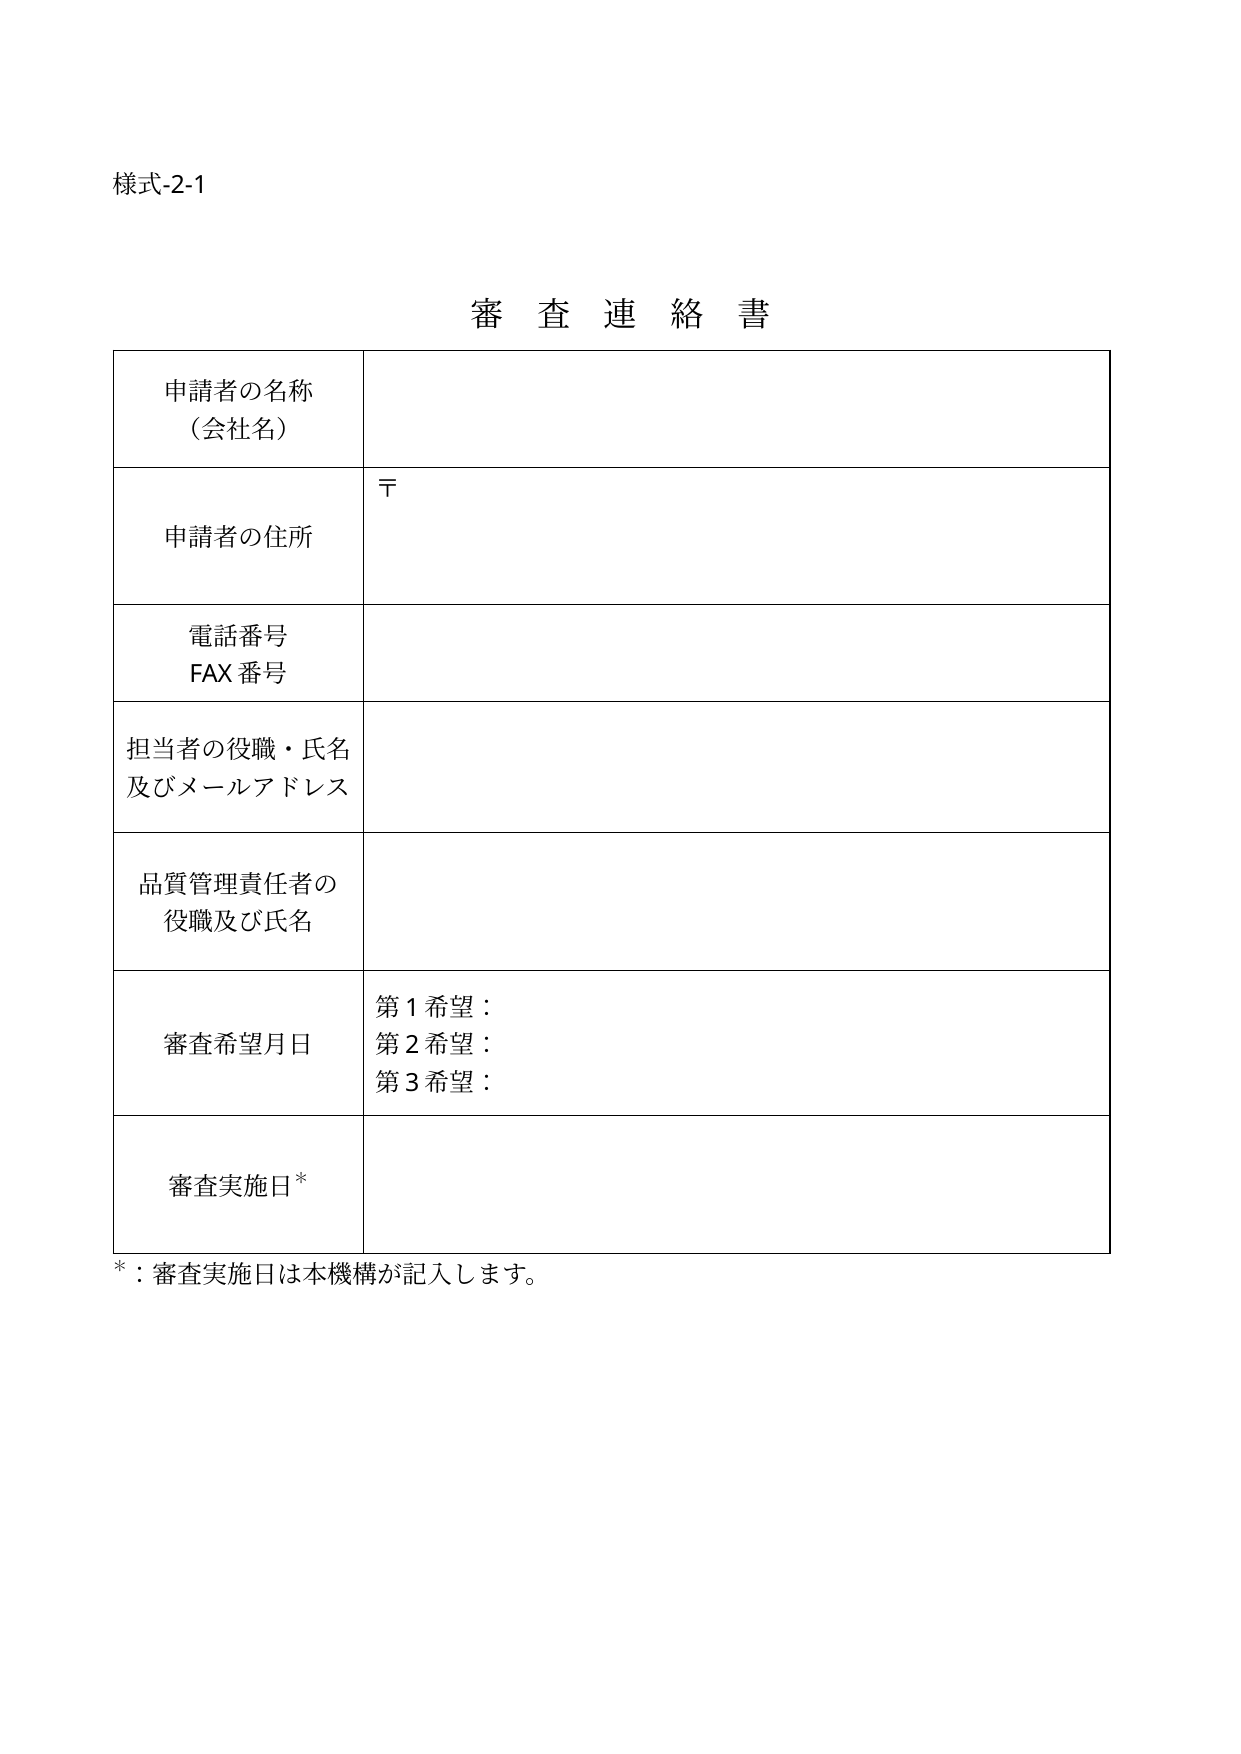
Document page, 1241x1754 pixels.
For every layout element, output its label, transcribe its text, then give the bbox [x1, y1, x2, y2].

table_cell [364, 1116, 1109, 1252]
table_cell 品質管理責任者の 役職及び氏名 [114, 833, 363, 969]
table_cell 審査希望月日 [114, 971, 363, 1115]
table_cell 担当者の役職・氏名 及びメールアドレス [114, 702, 363, 832]
text 審 査 連 絡 書 [112, 274, 1128, 349]
table_cell 申請者の住所 [114, 468, 363, 604]
table_cell [364, 702, 1109, 832]
table_header 申請者の名称 （会社名） [114, 351, 363, 467]
text 様式-2-1 [112, 164, 1128, 202]
table_cell 審査実施日＊ [114, 1116, 363, 1252]
table_cell 電話番号 FAX番号 [114, 605, 363, 701]
text ＊：審査実施日は本機構が記入します。 [112, 1253, 1128, 1291]
table_cell 第1希望： 第2希望： 第3希望： [364, 971, 1109, 1115]
table_header [364, 351, 1109, 467]
table_cell [364, 605, 1109, 701]
table_cell 〒 [364, 468, 1109, 604]
table_cell [364, 833, 1109, 969]
